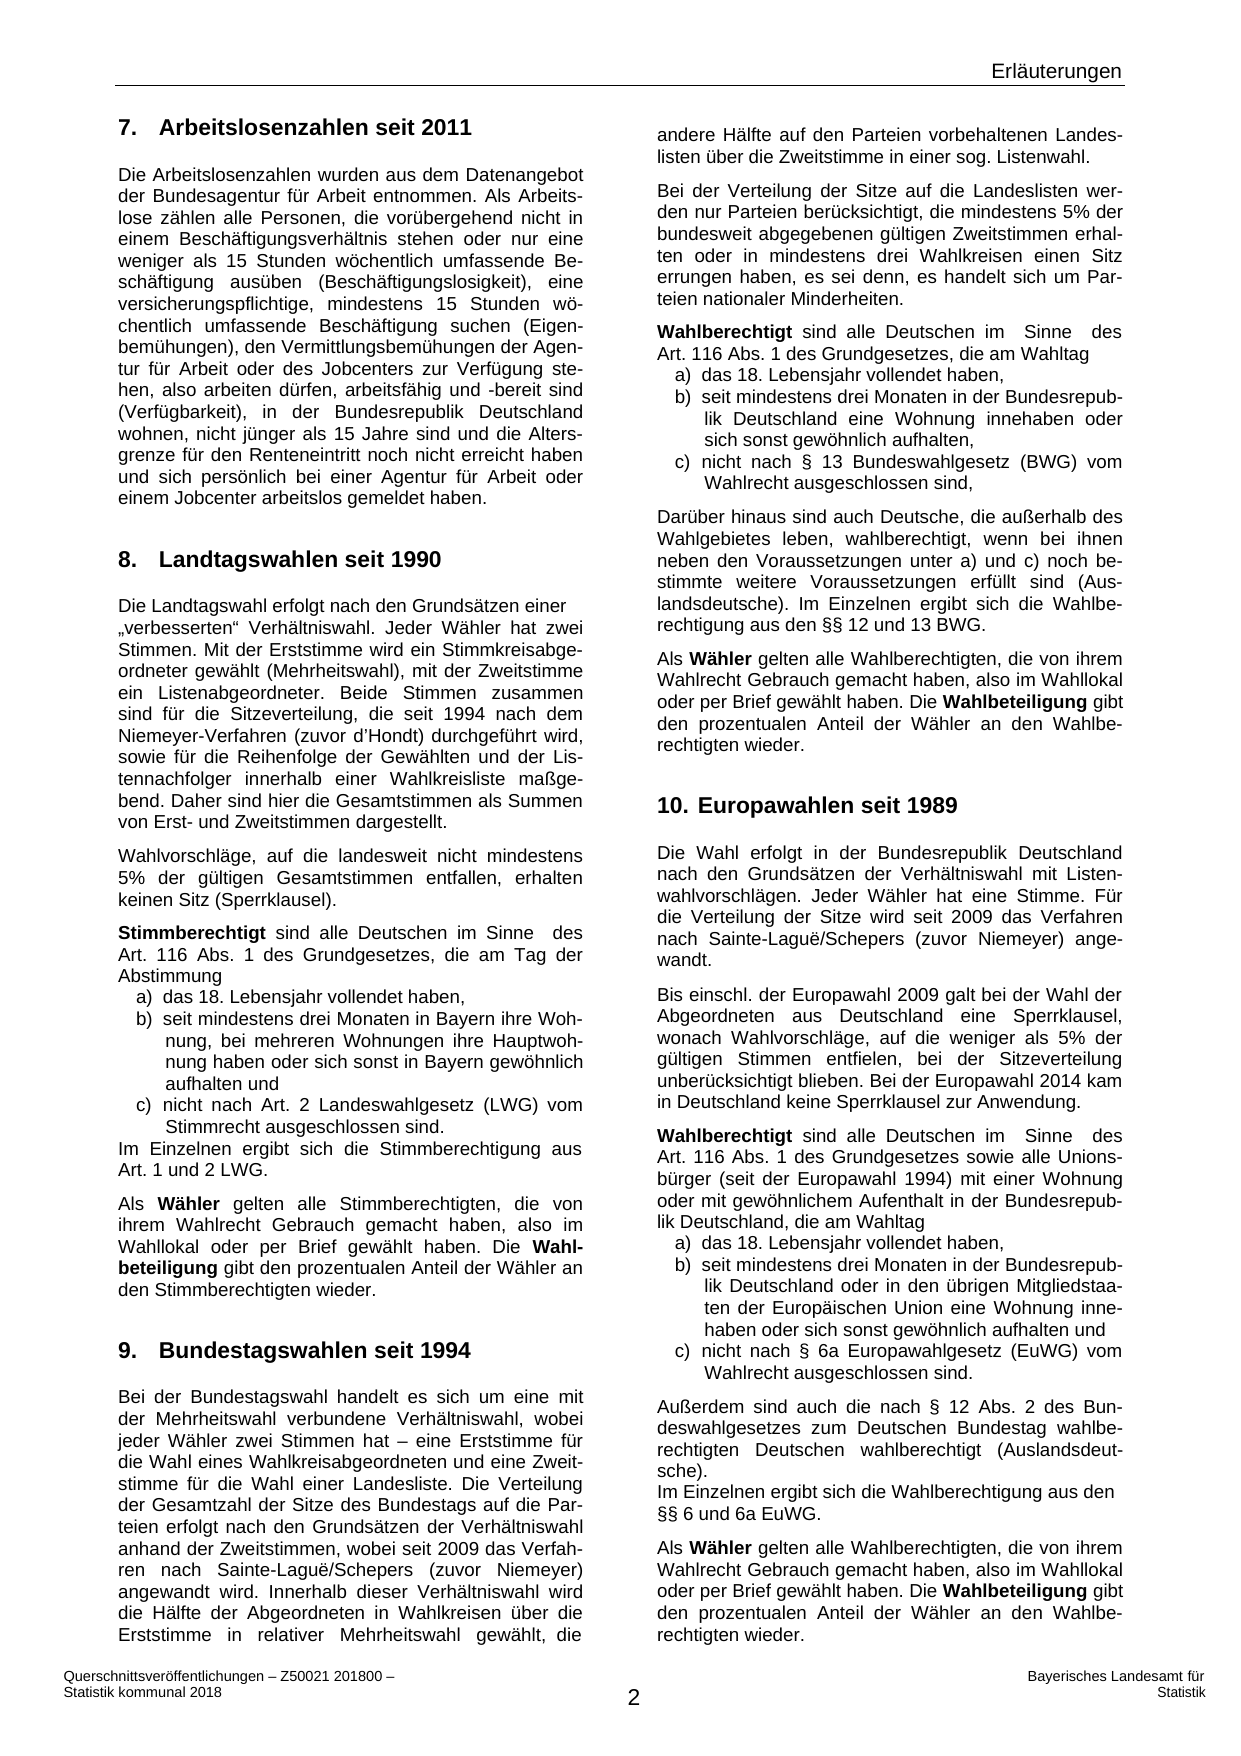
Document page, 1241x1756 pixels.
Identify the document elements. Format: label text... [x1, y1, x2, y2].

text Stimmberechtigt sind alle Deutschen im Sinne des Art. 116 Abs. 1 des Grundgesetzes, die am Tag der Abstimmung [118, 922, 583, 986]
subtitle Bundestagswahlen seit 1994 [118, 1337, 583, 1363]
subtitle Europawahlen seit 1989 [657, 792, 1230, 818]
text Im Einzelnen ergibt sich die Wahlberechtigung aus den [657, 1482, 1230, 1503]
subtitle Landtagswahlen seit 1990 [118, 546, 583, 572]
list das 18. Lebensjahr vollendet haben, [674, 365, 1230, 386]
text Außerdem sind auch die nach § 12 Abs. 2 des Bun- deswahlgesetzes zum Deutschen Bundestag wahlbe- rechtigten Deutschen wahlberechtigt (Auslandsdeut- sche). [657, 1396, 1123, 1482]
text Wahlvorschläge, auf die landesweit nicht mindestens 5% der gültigen Gesamtstimmen entfallen, erhalten keinen Sitz (Sperrklausel). [118, 845, 583, 910]
text Bis einschl. der Europawahl 2009 galt bei der Wahl der Abgeordneten aus Deutschland eine Sperrklausel, wonach Wahlvorschläge, auf die weniger als 5% der gültigen Stimmen entfielen, bei der Sitzeverteilung unberücksichtigt blieben. Bei der Europawahl 2014 kam in Deutschland keine Sperrklausel zur Anwendung. [657, 983, 1123, 1113]
list seit mindestens drei Monaten in der Bundesrepub- lik Deutschland oder in den übrigen Mitgliedstaa- ten der Europäischen Union eine Wohnung inne- haben oder sich sonst gewöhnlich aufhalten und [674, 1254, 1123, 1340]
list seit mindestens drei Monaten in der Bundesrepub- lik Deutschland eine Wohnung innehaben oder sich sonst gewöhnlich aufhalten, [674, 386, 1123, 451]
list das 18. Lebensjahr vollendet haben, [136, 986, 583, 1008]
list nicht nach § 6a Europawahlgesetz (EuWG) vom Wahlrecht ausgeschlossen sind. [674, 1340, 1122, 1383]
text Die Wahl erfolgt in der Bundesrepublik Deutschland nach den Grundsätzen der Verhältniswahl mit Listen- wahlvorschlägen. Jeder Wähler hat eine Stimme. Für die Verteilung der Sitze wird seit 2009 das Verfahren nach Sainte-Laguë/Schepers (zuvor Niemeyer) ange- wandt. [657, 841, 1123, 971]
list nicht nach § 13 Bundeswahlgesetz (BWG) vom Wahlrecht ausgeschlossen sind, [674, 451, 1122, 494]
text „verbesserten“ Verhältniswahl. Jeder Wähler hat zwei Stimmen. Mit der Erststimme wird ein Stimmkreisabge- ordneter gewählt (Mehrheitswahl), mit der Zweitstimme ein Listenabgeordneter. Beide Stimmen zusammen sind für die Sitzeverteilung, die seit 1994 nach dem Niemeyer-Verfahren (zuvor d’Hondt) durchgeführt wird, sowie für die Reihenfolge der Gewählten und der Lis- tennachfolger innerhalb einer Wahlkreisliste maßge- bend. Daher sind hier die Gesamtstimmen als Summen von Erst- und Zweitstimmen dargestellt. [118, 617, 583, 833]
text Darüber hinaus sind auch Deutsche, die außerhalb des Wahlgebietes leben, wahlberechtigt, wenn bei ihnen neben den Voraussetzungen unter a) und c) noch be- stimmte weitere Voraussetzungen erfüllt sind (Aus- landsdeutsche). Im Einzelnen ergibt sich die Wahlbe- rechtigung aus den §§ 12 und 13 BWG. [657, 506, 1123, 636]
subtitle Arbeitslosenzahlen seit 2011 [118, 114, 583, 140]
text Als Wähler gelten alle Wahlberechtigten, die von ihrem Wahlrecht Gebrauch gemacht haben, also im Wahllokal oder per Brief gewählt haben. Die Wahlbeteiligung gibt den prozentualen Anteil der Wähler an den Wahlbe- rechtigten wieder. [657, 648, 1123, 755]
text Bei der Bundestagswahl handelt es sich um eine mit der Mehrheitswahl verbundene Verhältniswahl, wobei jeder Wähler zwei Stimmen hat – eine Erststimme für die Wahl eines Wahlkreisabgeordneten und eine Zweit- stimme für die Wahl einer Landesliste. Die Verteilung der Gesamtzahl der Sitze des Bundestags auf die Par- teien erfolgt nach den Grundsätzen der Verhältniswahl anhand der Zweitstimmen, wobei seit 2009 das Verfah- ren nach Sainte-Laguë/Schepers (zuvor Niemeyer) angewandt wird. Innerhalb dieser Verhältniswahl wird die Hälfte der Abgeordneten in Wahlkreisen über die Erststimme in relativer Mehrheitswahl gewählt, die [118, 1386, 583, 1645]
text Als Wähler gelten alle Wahlberechtigten, die von ihrem Wahlrecht Gebrauch gemacht haben, also im Wahllokal oder per Brief gewählt haben. Die Wahlbeteiligung gibt den prozentualen Anteil der Wähler an den Wahlbe- rechtigten wieder. [657, 1537, 1123, 1645]
list das 18. Lebensjahr vollendet haben, [674, 1233, 1230, 1254]
text Als Wähler gelten alle Stimmberechtigten, die von ihrem Wahlrecht Gebrauch gemacht haben, also im Wahllokal oder per Brief gewählt haben. Die Wahl- beteiligung gibt den prozentualen Anteil der Wähler an den Stimmberechtigten wieder. [118, 1192, 583, 1300]
text Bei der Verteilung der Sitze auf die Landeslisten wer- den nur Parteien berücksichtigt, die mindestens 5% der bundesweit abgegebenen gültigen Zweitstimmen erhal- ten oder in mindestens drei Wahlkreisen einen Sitz errungen haben, es sei denn, es handelt sich um Par- teien nationaler Minderheiten. [657, 180, 1123, 309]
text §§ 6 und 6a EuWG. [657, 1503, 1230, 1525]
text Die Arbeitslosenzahlen wurden aus dem Datenangebot der Bundesagentur für Arbeit entnommen. Als Arbeits- lose zählen alle Personen, die vorübergehend nicht in einem Beschäftigungsverhältnis stehen oder nur eine weniger als 15 Stunden wöchentlich umfassende Be- schäftigung ausüben (Beschäftigungslosigkeit), eine versicherungspflichtige, mindestens 15 Stunden wö- chentlich umfassende Beschäftigung suchen (Eigen- bemühungen), den Vermittlungsbemühungen der Agen- tur für Arbeit oder des Jobcenters zur Verfügung ste- hen, also arbeiten dürfen, arbeitsfähig und -bereit sind (Verfügbarkeit), in der Bundesrepublik Deutschland wohnen, nicht jünger als 15 Jahre sind und die Alters- grenze für den Renteneintritt noch nicht erreicht haben und sich persönlich bei einer Agentur für Arbeit oder einem Jobcenter arbeitslos gemeldet haben. [118, 163, 583, 508]
text Im Einzelnen ergibt sich die Stimmberechtigung aus Art. 1 und 2 LWG. [118, 1137, 582, 1181]
list seit mindestens drei Monaten in Bayern ihre Woh- nung, bei mehreren Wohnungen ihre Hauptwoh- nung haben oder sich sonst in Bayern gewöhnlich aufhalten und [136, 1008, 583, 1094]
text Wahlberechtigt sind alle Deutschen im Sinne des Art. 116 Abs. 1 des Grundgesetzes sowie alle Unions- bürger (seit der Europawahl 1994) mit einer Wohnung oder mit gewöhnlichem Aufenthalt in der Bundesrepub- lik Deutschland, die am Wahltag [657, 1125, 1123, 1233]
text Wahlberechtigt sind alle Deutschen im Sinne des Art. 116 Abs. 1 des Grundgesetzes, die am Wahltag [657, 321, 1122, 364]
text Die Landtagswahl erfolgt nach den Grundsätzen einer [118, 595, 583, 617]
list nicht nach Art. 2 Landeswahlgesetz (LWG) vom Stimmrecht ausgeschlossen sind. [136, 1094, 583, 1137]
text andere Hälfte auf den Parteien vorbehaltenen Landes- listen über die Zweitstimme in einer sog. Listenwahl. [657, 124, 1123, 167]
